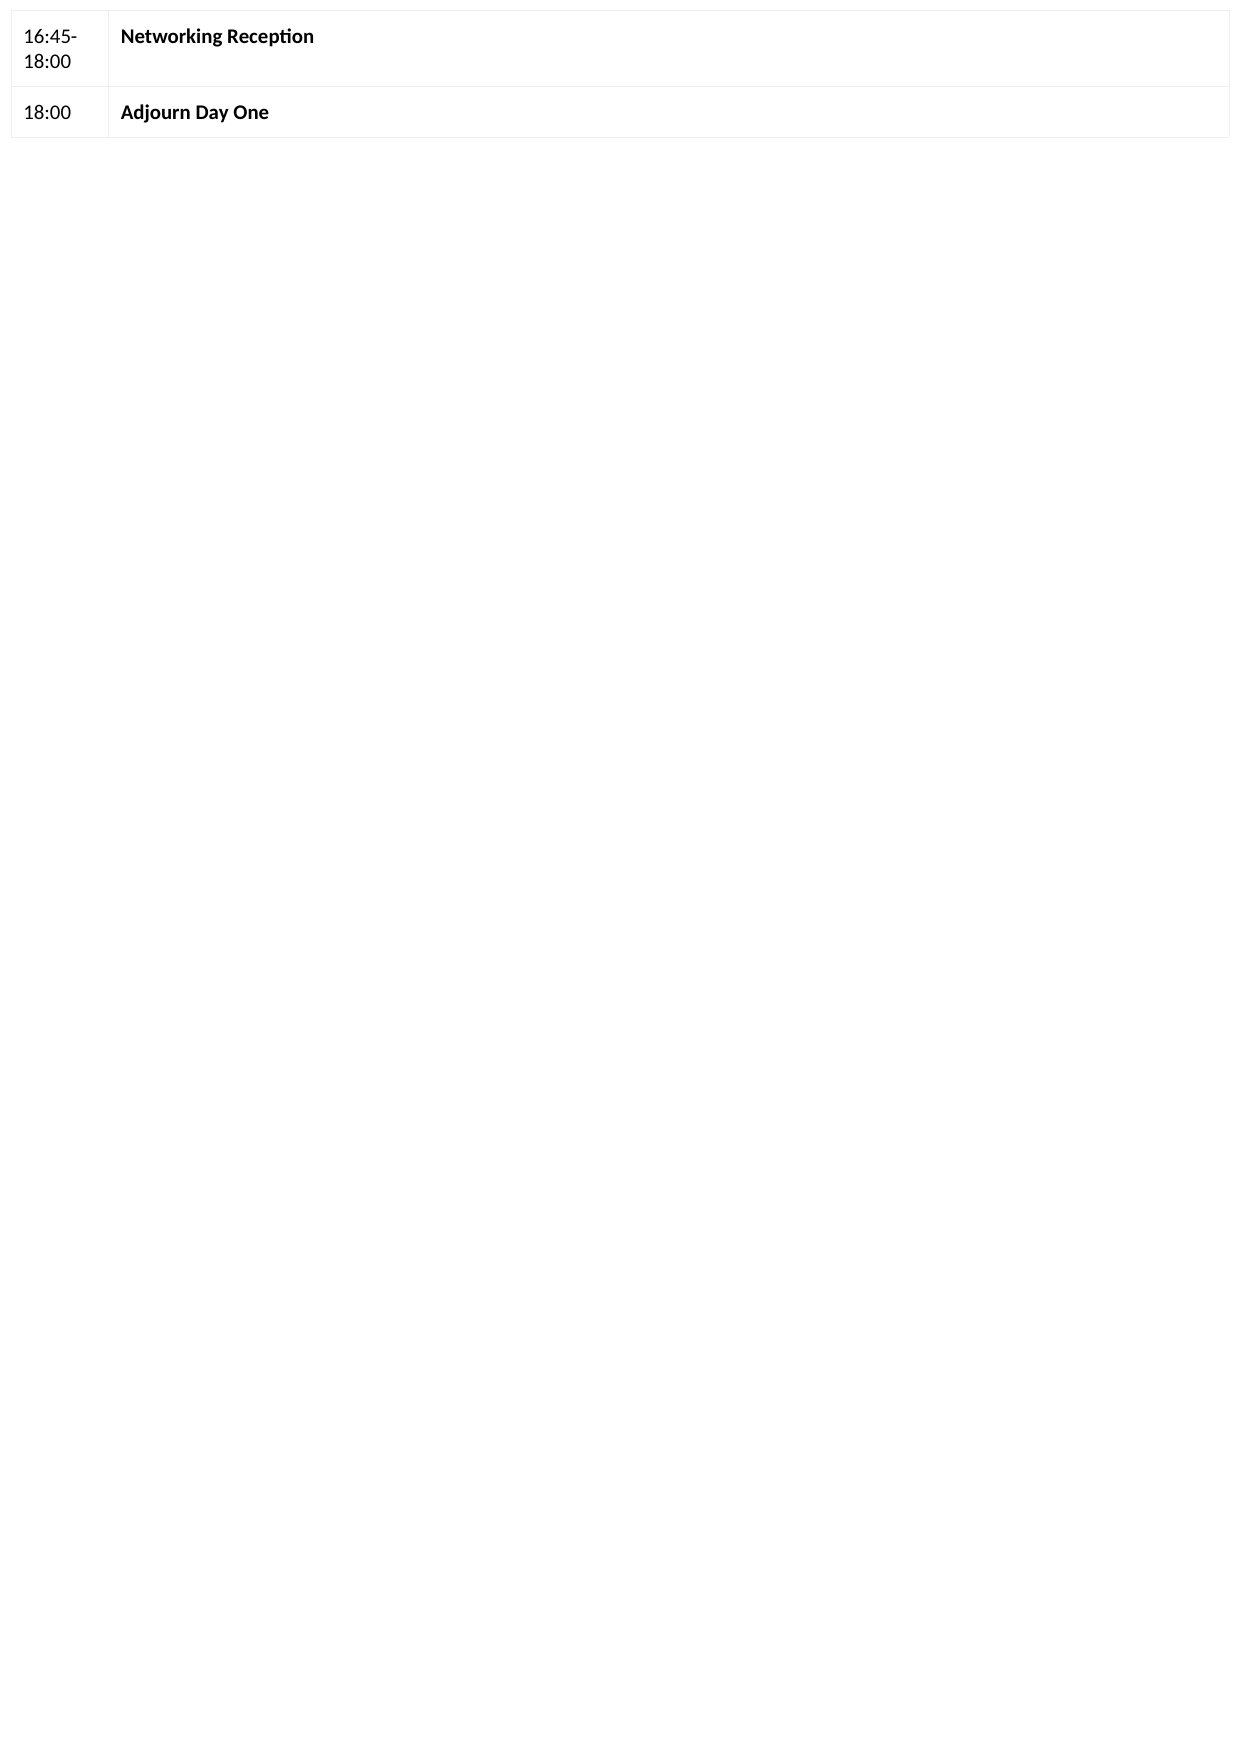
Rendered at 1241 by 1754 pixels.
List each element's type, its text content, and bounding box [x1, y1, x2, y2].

table_cell Adjourn Day One [109, 87, 1229, 137]
table_cell 18:00 [12, 87, 108, 137]
table_cell 16:45-18:00 [12, 11, 108, 86]
table_cell Networking Reception [109, 11, 1229, 86]
